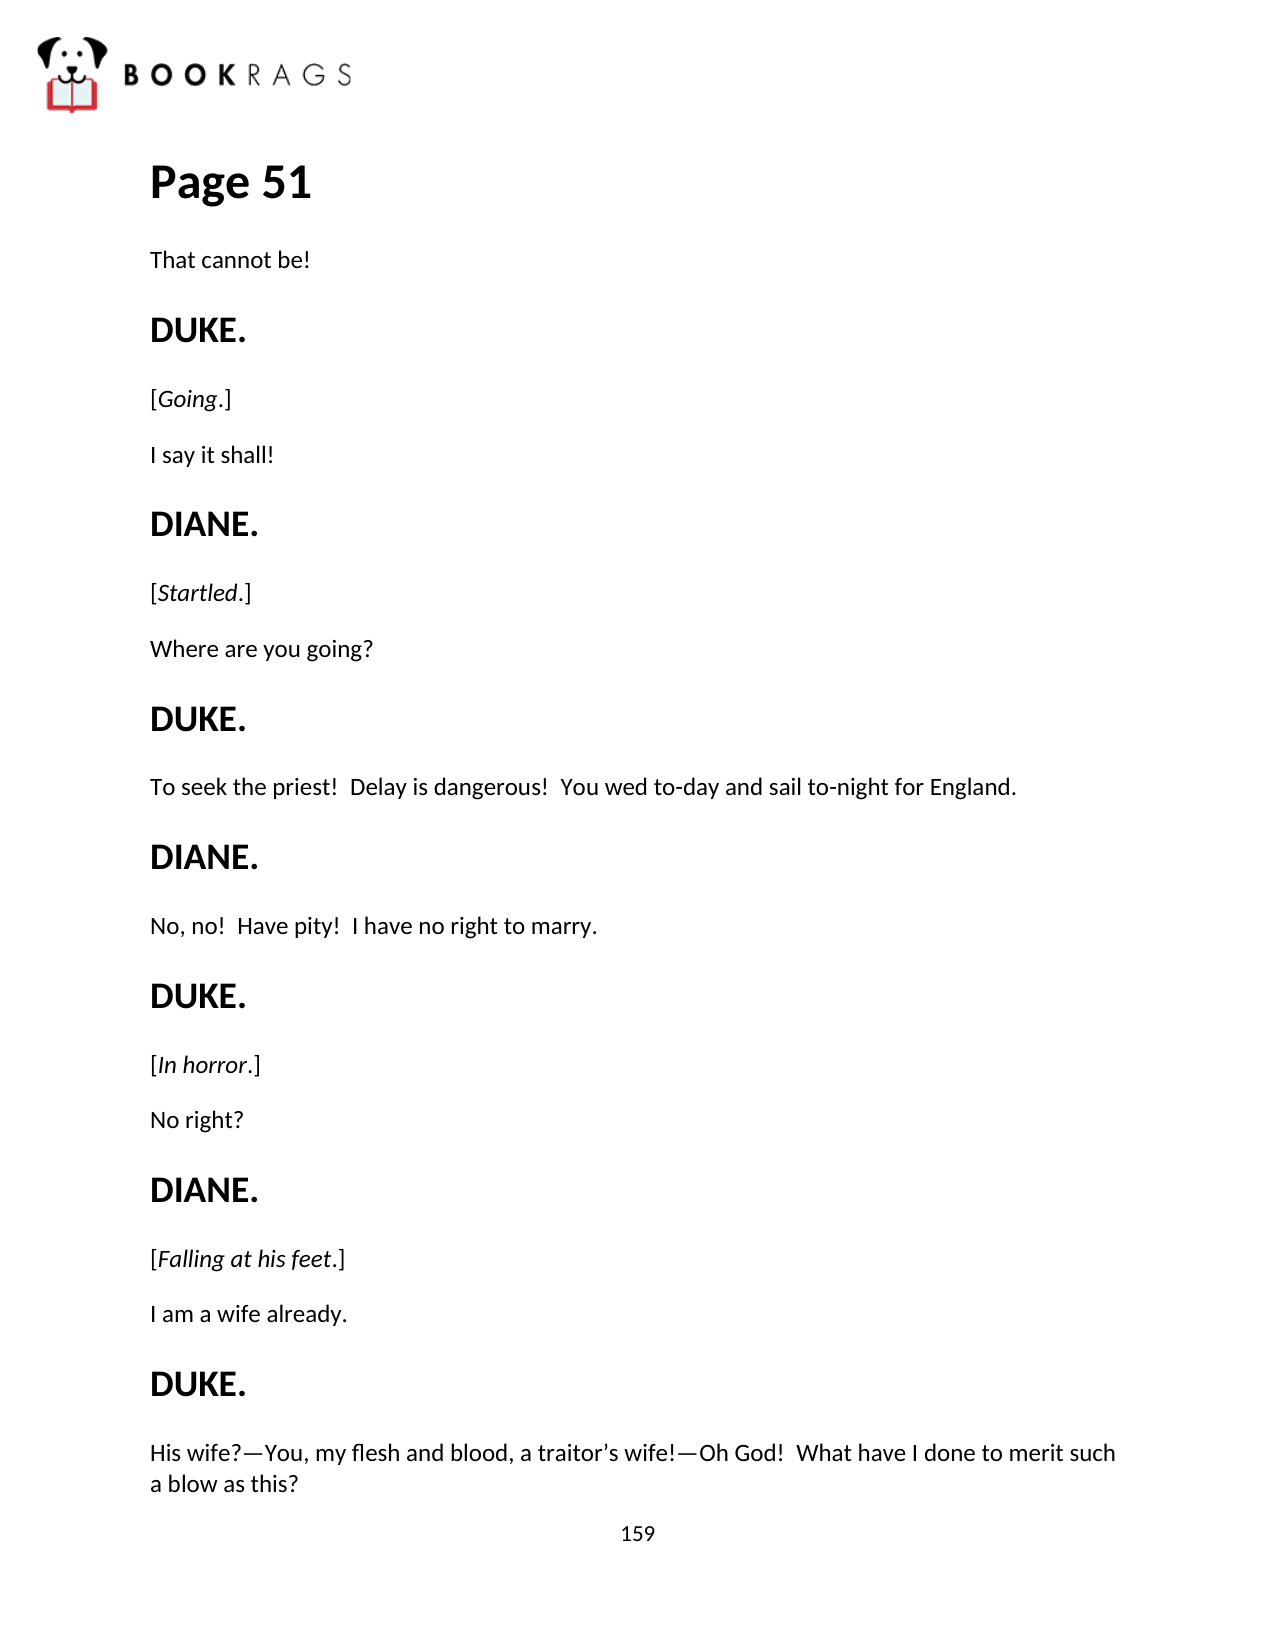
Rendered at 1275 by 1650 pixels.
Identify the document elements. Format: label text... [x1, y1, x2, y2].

text I say it shall! [150, 439, 1125, 469]
text Page 51 [150, 150, 1125, 211]
text That cannot be! [150, 244, 1125, 275]
text DIANE. [150, 1166, 1125, 1212]
text [In horror.] [150, 1049, 1125, 1079]
text I am a wife already. [150, 1298, 1125, 1329]
text [Going.] [150, 383, 1125, 414]
picture [37, 37, 351, 113]
text His wife?—­You, my flesh and blood, a traitor’s wife!—­Oh God! What have I done to merit such a blow as this? [150, 1437, 1125, 1498]
text DUKE. [150, 1360, 1125, 1406]
text DUKE. [150, 972, 1125, 1018]
text DUKE. [150, 694, 1125, 740]
text To seek the priest! Delay is dangerous! You wed to-day and sail to-night for England. [150, 772, 1125, 802]
text DIANE. [150, 833, 1125, 879]
text No right? [150, 1104, 1125, 1135]
text DIANE. [150, 500, 1125, 546]
text [Falling at his feet.] [150, 1243, 1125, 1273]
text Where are you going? [150, 633, 1125, 663]
text DUKE. [150, 306, 1125, 352]
text [Startled.] [150, 577, 1125, 608]
text No, no! Have pity! I have no right to marry. [150, 910, 1125, 941]
